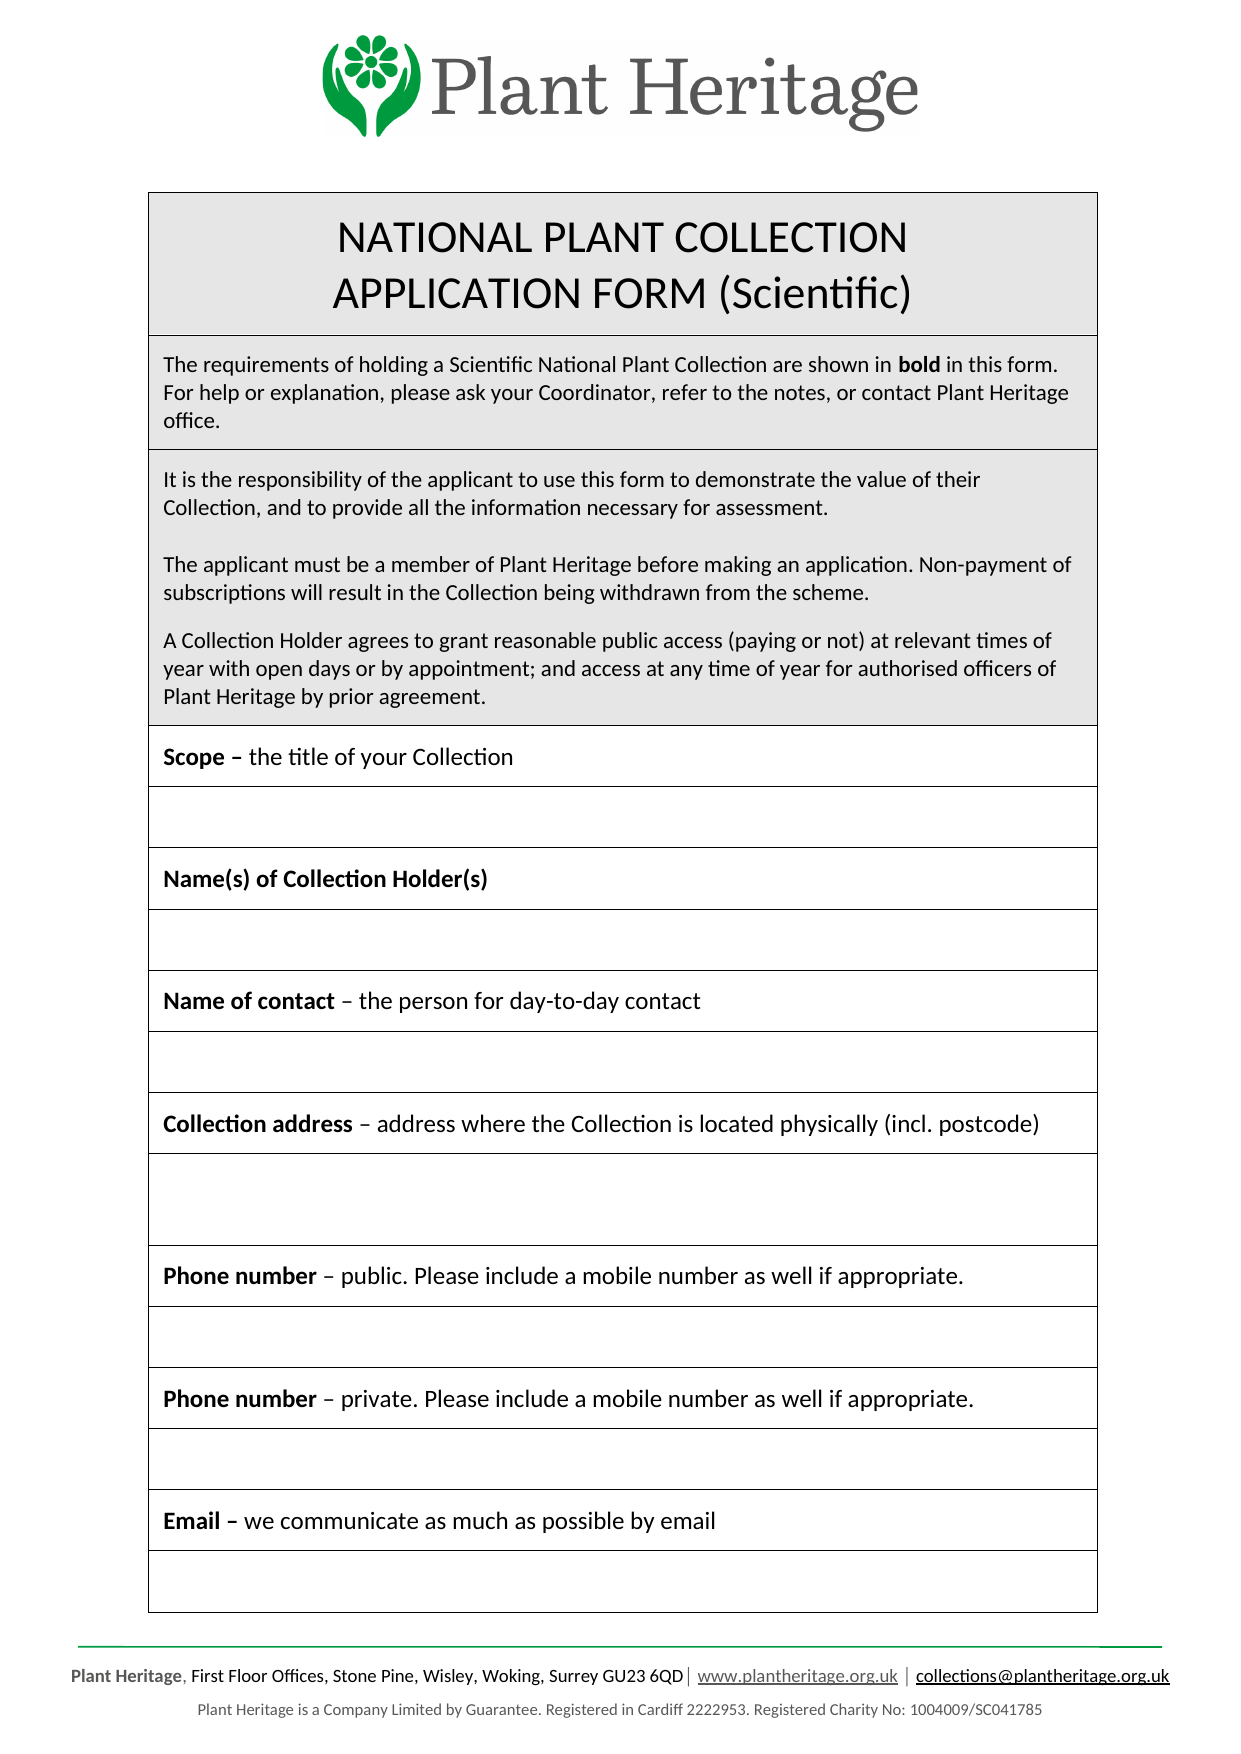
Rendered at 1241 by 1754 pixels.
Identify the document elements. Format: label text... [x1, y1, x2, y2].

table_cell [149, 1429, 1097, 1489]
table_cell Name of contact – the person for day-to-day contact [149, 971, 1097, 1031]
picture [322, 35, 918, 137]
table_cell [149, 910, 1097, 969]
table_cell Scope – the title of your Collection [149, 726, 1097, 786]
table_cell The requirements of holding a Scientific National Plant Collection are shown in bold in this form. For help or explanation, please ask your Coordinator, refer to the notes, or contact Plant Heritage office. [149, 336, 1097, 449]
table_cell [149, 1032, 1097, 1092]
table_cell Collection address – address where the Collection is located physically (incl. postcode) [149, 1093, 1097, 1153]
table_cell Name(s) of Collection Holder(s) [149, 848, 1097, 908]
table_cell Phone number – public. Please include a mobile number as well if appropriate. [149, 1246, 1097, 1306]
table_cell [149, 787, 1097, 847]
table_cell [149, 1307, 1097, 1367]
table_cell Phone number – private. Please include a mobile number as well if appropriate. [149, 1368, 1097, 1428]
table_cell Email – we communicate as much as possible by email [149, 1490, 1097, 1550]
table_header NATIONAL PLANT COLLECTION APPLICATION FORM (Scientific) [149, 193, 1097, 334]
table_cell [149, 1551, 1097, 1612]
table_cell It is the responsibility of the applicant to use this form to demonstrate the value of their Collection, and to provide all the information necessary for assessment. The applicant must be a member of Plant Heritage before making an application. Non-payment of subscriptions will result in the Collection being withdrawn from the scheme. A Collection Holder agrees to grant reasonable public access (paying or not) at relevant times of year with open days or by appointment; and access at any time of year for authorised officers of Plant Heritage by prior agreement. [149, 450, 1097, 725]
table_cell [149, 1154, 1097, 1245]
